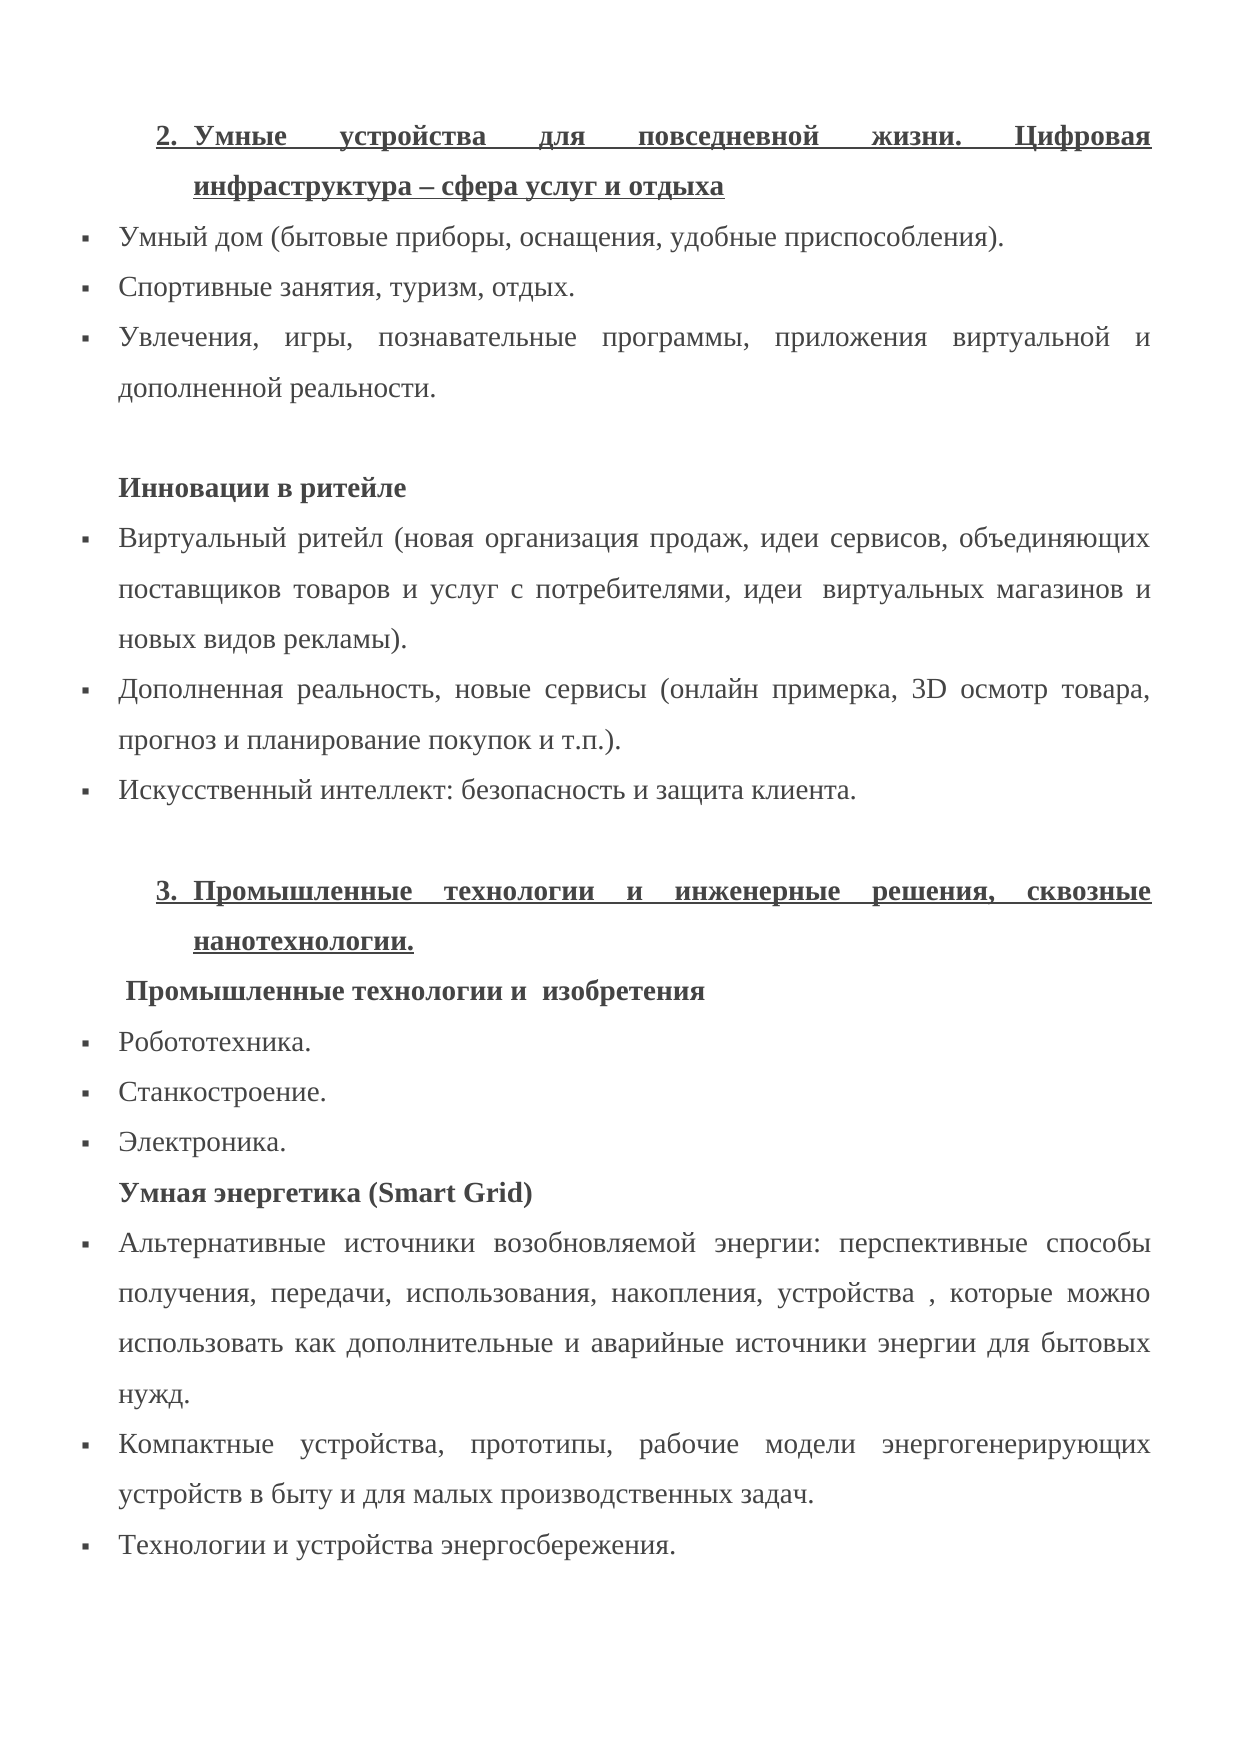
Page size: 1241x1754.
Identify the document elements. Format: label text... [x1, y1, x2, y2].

list Виртуальный ритейл (новая организация продаж, идеи сервисов, объединяющих поставщиков товаров и услуг с потребителями, идеи виртуальных магазинов и новых видов рекламы). [81, 521, 1152, 655]
list Дополненная реальность, новые сервисы (онлайн примерка, 3D осмотр товара, прогноз и планирование покупок и т.п.). [81, 672, 1152, 755]
list Умные устройства для повседневной жизни. Цифровая инфраструктура – сфера услуг и отдыха [156, 149, 1152, 202]
list Альтернативные источники возобновляемой энергии: перспективные способы получения, передачи, использования, накопления, устройства , которые можно использовать как дополнительные и аварийные источники энергии для бытовых нужд. [81, 1225, 1152, 1409]
list Искусственный интеллект: безопасность и защита клиента. [81, 772, 1152, 806]
list Компактные устройства, прототипы, рабочие модели энергогенерирующих устройств в быту и для малых производственных задач. [81, 1426, 1152, 1510]
list Промышленные технологии и инженерные решения, сквозные нанотехнологии. [156, 904, 1152, 957]
text Промышленные технологии и изобретения [118, 973, 1152, 1007]
list Промышленные технологии и инженерные решения, сквозные нанотехнологии. [156, 873, 1152, 902]
list Робототехника. [81, 1024, 1152, 1057]
list Электроника. [81, 1124, 1152, 1158]
list Умный дом (бытовые приборы, оснащения, удобные приспособления). [81, 219, 1152, 252]
text Умная энергетика (Smart Grid) [118, 1175, 1152, 1208]
list Технологии и устройства энергосбережения. [81, 1527, 1152, 1560]
text Инновации в ритейле [118, 470, 1152, 504]
list Умные устройства для повседневной жизни. Цифровая инфраструктура – сфера услуг и отдыха [156, 118, 1152, 147]
list Увлечения, игры, познавательные программы, приложения виртуальной и дополненной реальности. [81, 319, 1152, 403]
list Станкостроение. [81, 1074, 1152, 1108]
list Спортивные занятия, туризм, отдых. [81, 269, 1152, 303]
